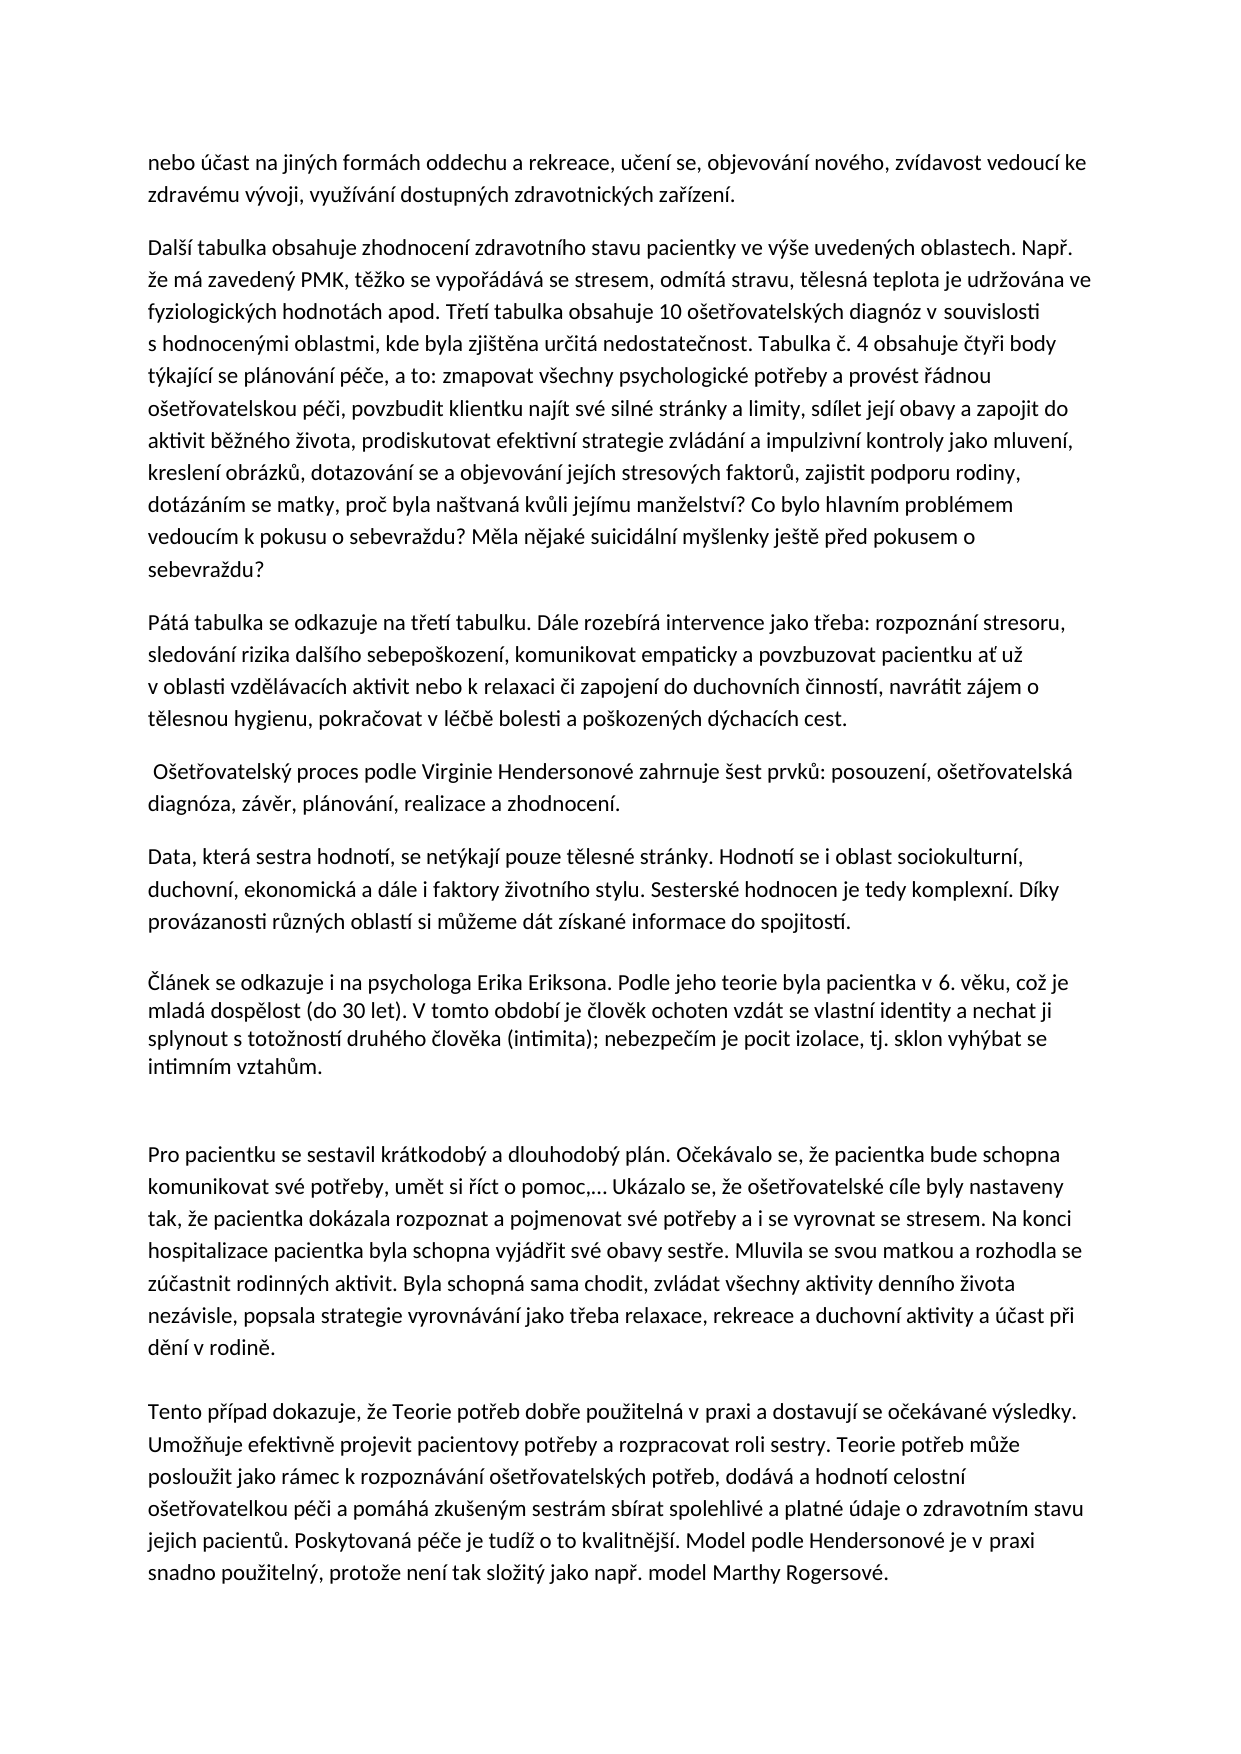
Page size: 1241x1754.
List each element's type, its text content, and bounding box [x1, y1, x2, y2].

text Ošetřovatelský proces podle Virginie Hendersonové zahrnuje šest prvků: posouzení, ošetřovatelská diagnóza, závěr, plánování, realizace a zhodnocení. [148, 757, 1093, 817]
text Data, která sestra hodnotí, se netýkají pouze tělesné stránky. Hodnotí se i oblast sociokulturní, duchovní, ekonomická a dále i faktory životního stylu. Sesterské hodnocen je tedy komplexní. Díky provázanosti různých oblastí si můžeme dát získané informace do spojitostí. [148, 842, 1093, 935]
text Článek se odkazuje i na psychologa Erika Eriksona. Podle jeho teorie byla pacientka v 6. věku, což je mladá dospělost (do 30 let). V tomto období je člověk ochoten vzdát se vlastní identity a nechat ji splynout s totožností druhého člověka (intimita); nebezpečím je pocit izolace, tj. sklon vyhýbat se intimním vztahům. [148, 968, 1093, 1080]
text Další tabulka obsahuje zhodnocení zdravotního stavu pacientky ve výše uvedených oblastech. Např. že má zavedený PMK, těžko se vypořádává se stresem, odmítá stravu, tělesná teplota je udržována ve fyziologických hodnotách apod. Třetí tabulka obsahuje 10 ošetřovatelských diagnóz v souvislosti s hodnocenými oblastmi, kde byla zjištěna určitá nedostatečnost. Tabulka č. 4 obsahuje čtyři body týkající se plánování péče, a to: zmapovat všechny psychologické potřeby a provést řádnou ošetřovatelskou péči, povzbudit klientku najít své silné stránky a limity, sdílet její obavy a zapojit do aktivit běžného života, prodiskutovat efektivní strategie zvládání a impulzivní kontroly jako mluvení, kreslení obrázků, dotazování se a objevování jejích stresových faktorů, zajistit podporu rodiny, dotázáním se matky, proč byla naštvaná kvůli jejímu manželství? Co bylo hlavním problémem vedoucím k pokusu o sebevraždu? Měla nějaké suicidální myšlenky ještě před pokusem o sebevraždu? [148, 233, 1093, 583]
text Pro pacientku se sestavil krátkodobý a dlouhodobý plán. Očekávalo se, že pacientka bude schopna komunikovat své potřeby, umět si říct o pomoc,… Ukázalo se, že ošetřovatelské cíle byly nastaveny tak, že pacientka dokázala rozpoznat a pojmenovat své potřeby a i se vyrovnat se stresem. Na konci hospitalizace pacientka byla schopna vyjádřit své obavy sestře. Mluvila se svou matkou a rozhodla se zúčastnit rodinných aktivit. Byla schopná sama chodit, zvládat všechny aktivity denního života nezávisle, popsala strategie vyrovnávání jako třeba relaxace, rekreace a duchovní aktivity a účast při dění v rodině. [148, 1140, 1093, 1361]
text Pátá tabulka se odkazuje na třetí tabulku. Dále rozebírá intervence jako třeba: rozpoznání stresoru, sledování rizika dalšího sebepoškození, komunikovat empaticky a povzbuzovat pacientku ať už v oblasti vzdělávacích aktivit nebo k relaxaci či zapojení do duchovních činností, navrátit zájem o tělesnou hygienu, pokračovat v léčbě bolesti a poškozených dýchacích cest. [148, 608, 1093, 732]
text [148, 148, 1093, 208]
text Tento případ dokazuje, že Teorie potřeb dobře použitelná v praxi a dostavují se očekávané výsledky. Umožňuje efektivně projevit pacientovy potřeby a rozpracovat roli sestry. Teorie potřeb může posloužit jako rámec k rozpoznávání ošetřovatelských potřeb, dodává a hodnotí celostní ošetřovatelkou péči a pomáhá zkušeným sestrám sbírat spolehlivé a platné údaje o zdravotním stavu jejich pacientů. Poskytovaná péče je tudíž o to kvalitnější. Model podle Hendersonové je v praxi snadno použitelný, protože není tak složitý jako např. model Marthy Rogersové. [148, 1397, 1093, 1586]
